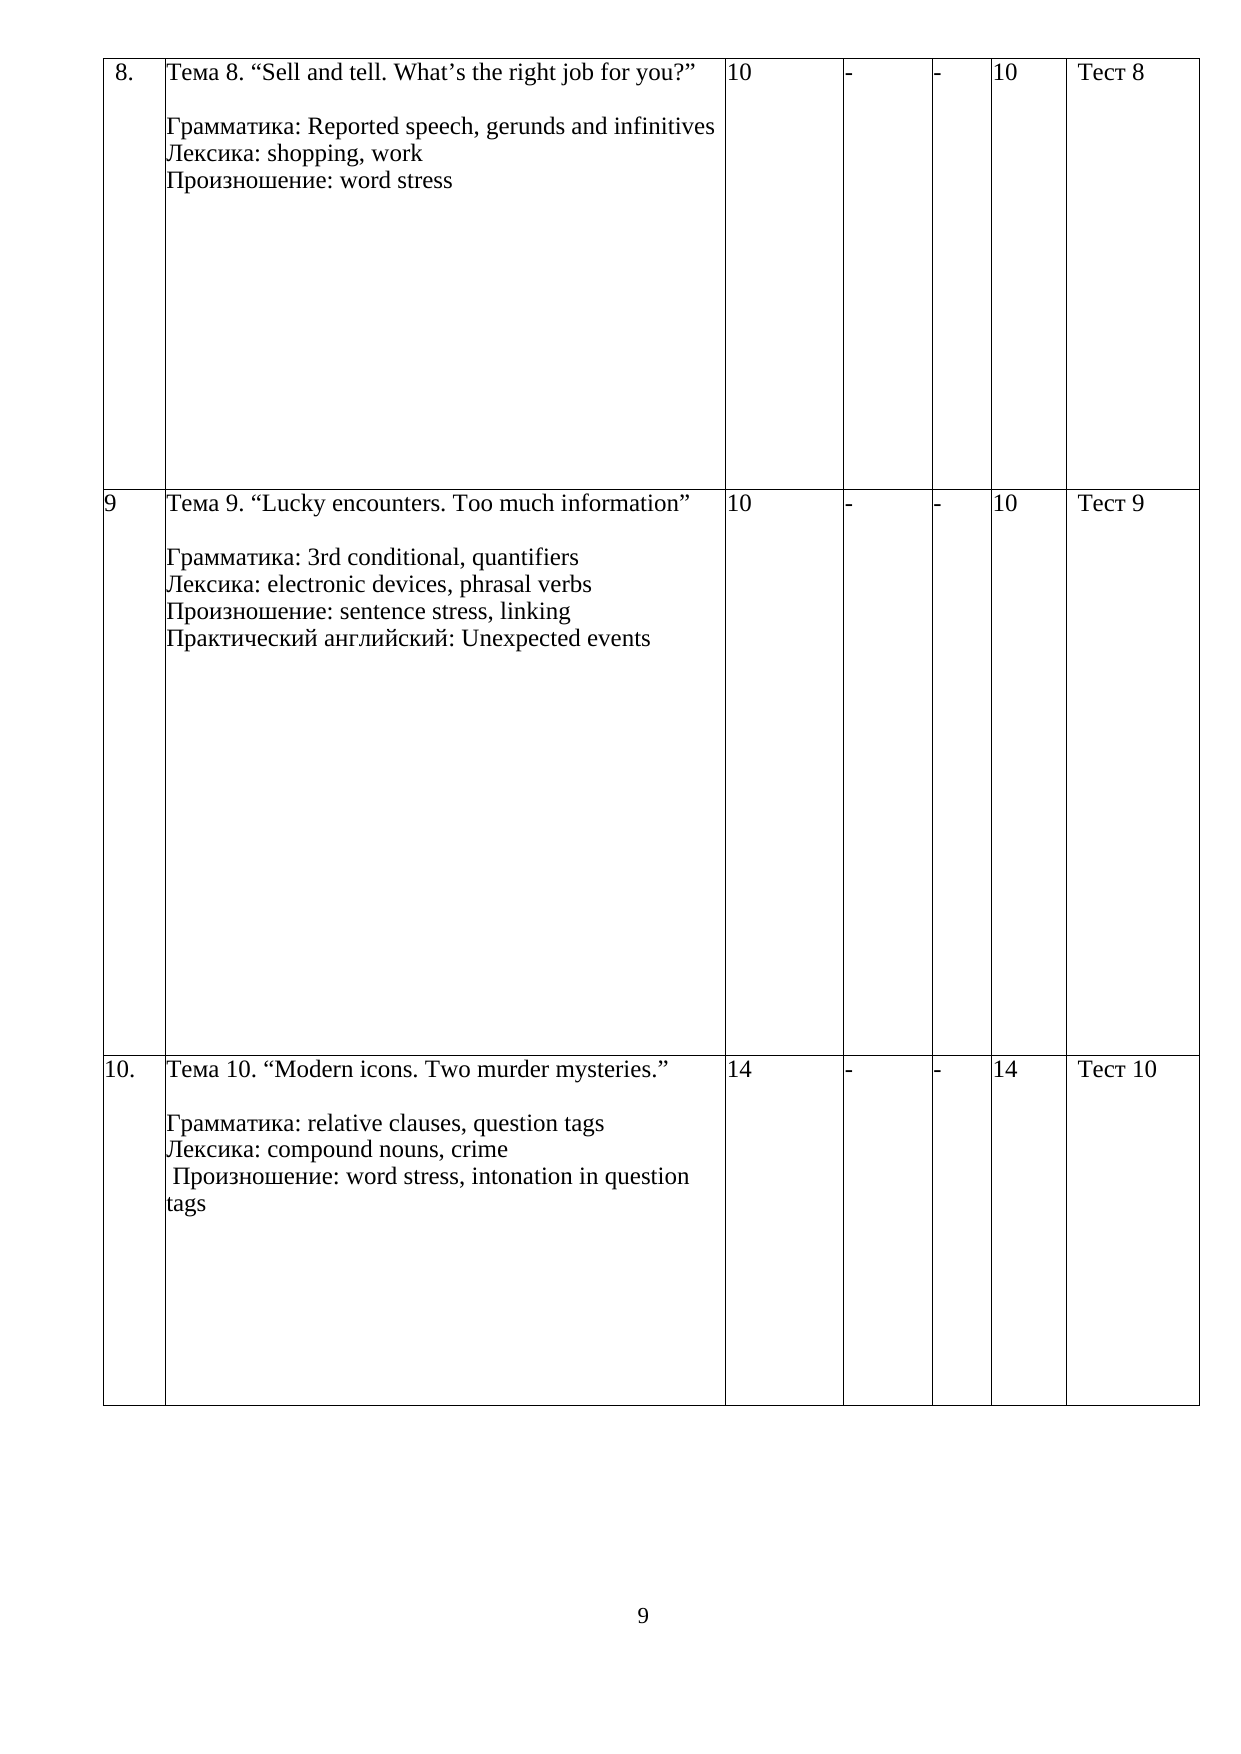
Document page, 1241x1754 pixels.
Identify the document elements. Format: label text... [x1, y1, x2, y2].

table_header 10 [726, 59, 843, 489]
table_cell Тест 10 [1067, 1056, 1199, 1405]
table_header Тест 8 [1067, 59, 1199, 489]
table_cell 10. [104, 1056, 165, 1405]
table_cell - [844, 490, 932, 1055]
table_header Тема 8. “Sell and tell. What’s the right job for you?” Грамматика: Reported speech, gerunds and infinitives Лексика: shopping, work Произношение: word stress [166, 59, 725, 489]
table_header - [933, 59, 991, 489]
table_cell 10 [992, 490, 1066, 1055]
table_header 8. [104, 59, 165, 489]
table_cell 10 [726, 490, 843, 1055]
table_cell 14 [992, 1056, 1066, 1405]
table_cell Тест 9 [1067, 490, 1199, 1055]
table_cell - [933, 490, 991, 1055]
table_cell 9 [104, 490, 165, 1055]
table_cell Тема 10. “Modern icons. Two murder mysteries.” Грамматика: relative clauses, question tags Лексика: compound nouns, crime Произношение: word stress, intonation in question tags [166, 1056, 725, 1405]
table_header - [844, 59, 932, 489]
table_cell Тема 9. “Lucky encounters. Too much information” Грамматика: 3rd conditional, quantifiers Лексика: electronic devices, phrasal verbs Произношение: sentence stress, linking Практический английский: Unexpected events [166, 490, 725, 1055]
table_cell - [933, 1056, 991, 1405]
table_header 10 [992, 59, 1066, 489]
table_cell - [844, 1056, 932, 1405]
table_cell 14 [726, 1056, 843, 1405]
